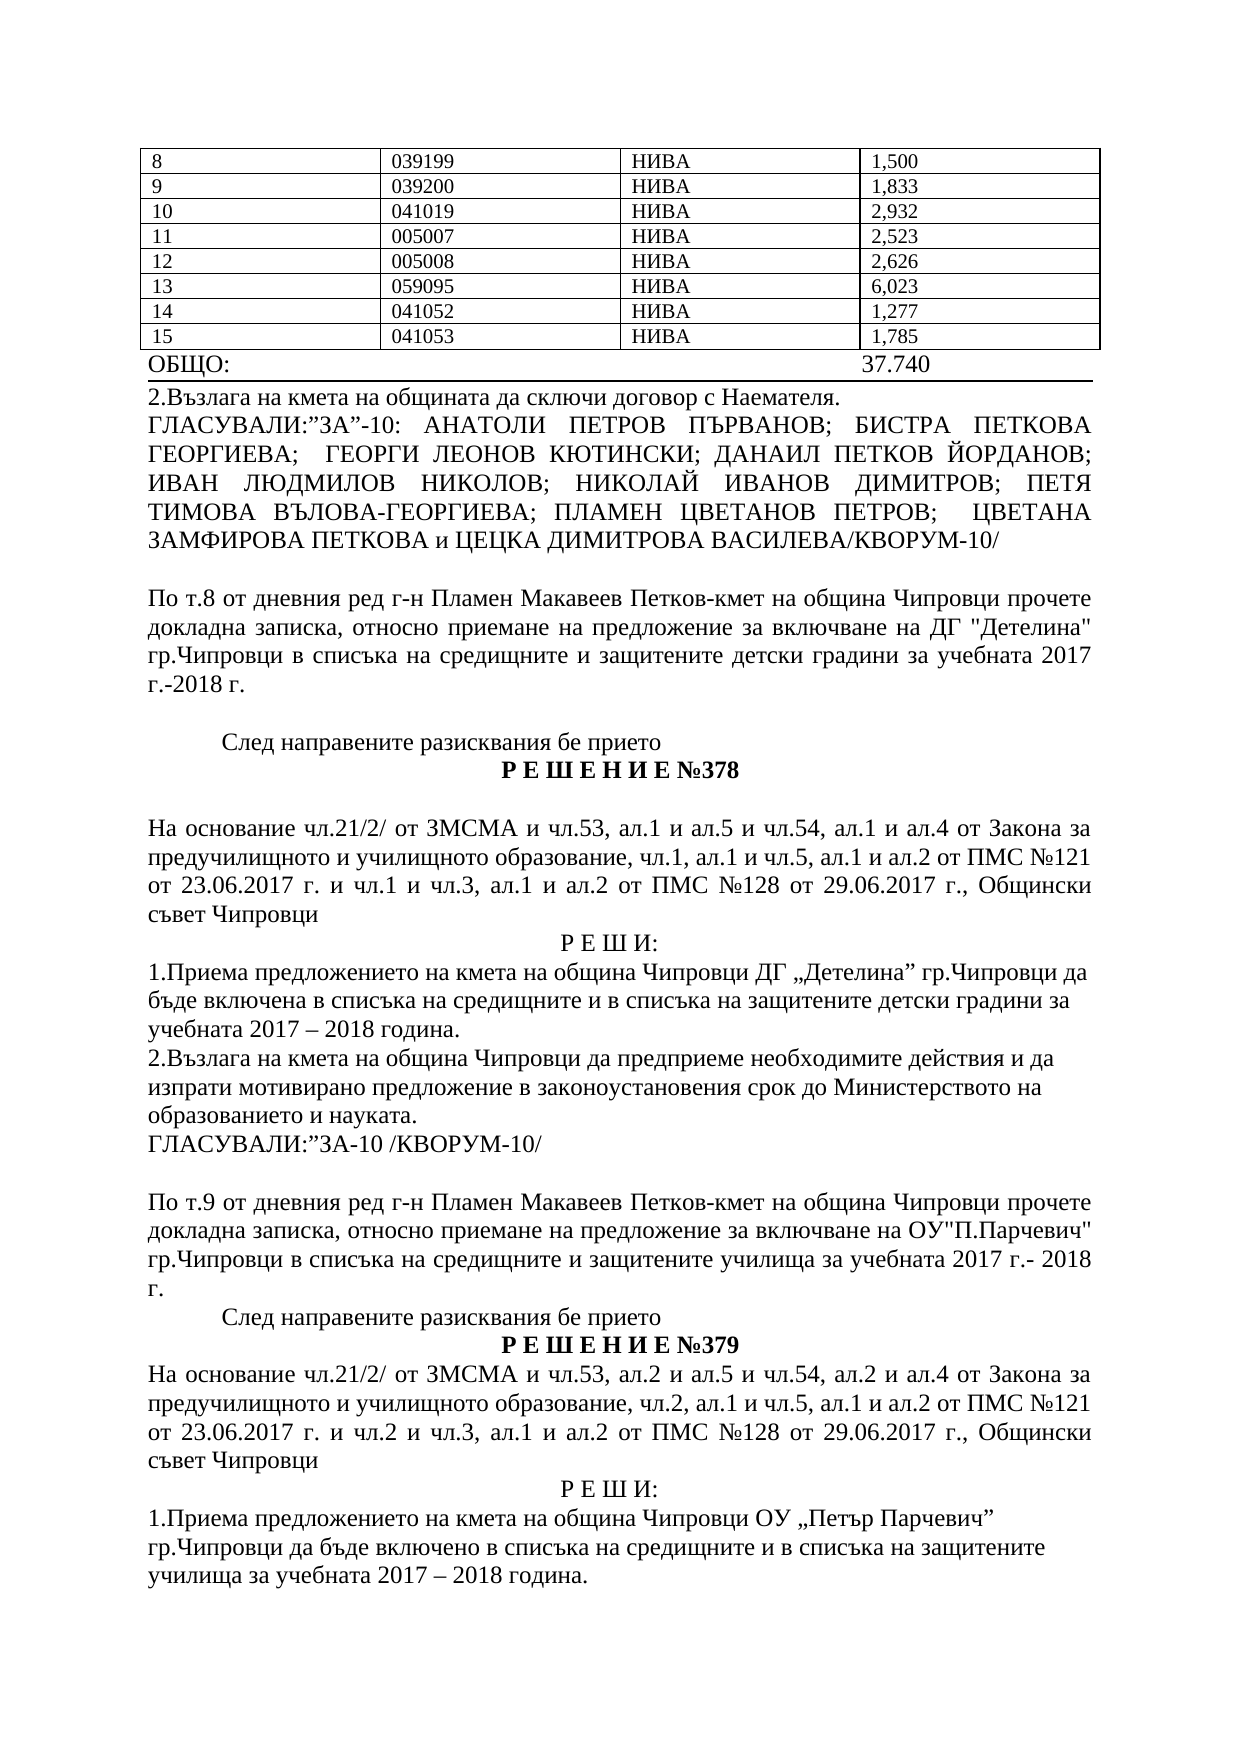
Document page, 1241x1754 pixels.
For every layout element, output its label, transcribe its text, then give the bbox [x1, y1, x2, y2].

text ОБЩО: 37.740 [148, 350, 1093, 380]
table_cell 11 [141, 224, 380, 248]
text Р Е Ш И: [148, 1474, 1093, 1503]
text 2.Възлага на кмета на общината да сключи договор с Наемателя. [148, 382, 1093, 411]
table_cell 2,932 [861, 199, 1099, 223]
table_cell 1,500 [861, 149, 1099, 173]
table_cell 039199 [381, 149, 620, 173]
table_cell НИВА [621, 149, 859, 173]
table_cell 005007 [381, 224, 620, 248]
table_cell НИВА [621, 199, 859, 223]
text 1.Приема предложението на кмета на община Чипровци ОУ „Петър Парчевич” гр.Чипровци да бъде включено в списъка на средищните и в списъка на защитените училища за учебната 2017 – 2018 година. [148, 1503, 1093, 1589]
table_cell 059095 [381, 274, 620, 298]
table_cell 1,833 [861, 174, 1099, 198]
table_cell 6,023 [861, 274, 1099, 298]
table_cell НИВА [621, 224, 859, 248]
table_cell 9 [141, 174, 380, 198]
table_cell 041052 [381, 299, 620, 323]
table_cell 8 [141, 149, 380, 173]
table_cell 005008 [381, 249, 620, 273]
table_cell 2,523 [861, 224, 1099, 248]
table_cell НИВА [621, 324, 859, 348]
text След направените разисквания бе прието [148, 727, 1093, 756]
text След направените разисквания бе прието [148, 1302, 1093, 1331]
table_cell 041053 [381, 324, 620, 348]
text На основание чл.21/2/ от ЗМСМА и чл.53, ал.2 и ал.5 и чл.54, ал.2 и ал.4 от Закона за предучилищното и училищното образование, чл.2, ал.1 и чл.5, ал.1 и ал.2 от ПМС №121 от 23.06.2017 г. и чл.2 и чл.3, ал.1 и ал.2 от ПМС №128 от 29.06.2017 г., Общински съвет Чипровци [148, 1359, 1093, 1474]
table_cell 10 [141, 199, 380, 223]
table_cell 13 [141, 274, 380, 298]
text 1.Приема предложението на кмета на община Чипровци ДГ „Детелина” гр.Чипровци да бъде включена в списъка на средищните и в списъка на защитените детски градини за учебната 2017 – 2018 година. [148, 957, 1093, 1043]
table_cell НИВА [621, 274, 859, 298]
text По т.8 от дневния ред г-н Пламен Макавеев Петков-кмет на община Чипровци прочете докладна записка, относно приемане на предложение за включване на ДГ "Детелина" гр.Чипровци в списъка на средищните и защитените детски градини за учебната 2017 г.-2018 г. [148, 583, 1093, 698]
table_cell 039200 [381, 174, 620, 198]
text По т.9 от дневния ред г-н Пламен Макавеев Петков-кмет на община Чипровци прочете докладна записка, относно приемане на предложение за включване на ОУ"П.Парчевич" гр.Чипровци в списъка на средищните и защитените училища за учебната 2017 г.- 2018 г. [148, 1187, 1093, 1302]
table_cell 15 [141, 324, 380, 348]
table_cell НИВА [621, 249, 859, 273]
table_cell НИВА [621, 299, 859, 323]
table_cell 12 [141, 249, 380, 273]
text 2.Възлага на кмета на община Чипровци да предприеме необходимите действия и да изпрати мотивирано предложение в законоустановения срок до Министерството на образованието и науката. [148, 1043, 1093, 1129]
table_cell 1,277 [861, 299, 1099, 323]
text На основание чл.21/2/ от ЗМСМА и чл.53, ал.1 и ал.5 и чл.54, ал.1 и ал.4 от Закона за предучилищното и училищното образование, чл.1, ал.1 и чл.5, ал.1 и ал.2 от ПМС №121 от 23.06.2017 г. и чл.1 и чл.3, ал.1 и ал.2 от ПМС №128 от 29.06.2017 г., Общински съвет Чипровци [148, 813, 1093, 928]
text Р Е Ш Е Н И Е №378 [148, 756, 1093, 784]
text ГЛАСУВАЛИ:”ЗА”-10: АНАТОЛИ ПЕТРОВ ПЪРВАНОВ; БИСТРА ПЕТКОВА ГЕОРГИЕВА; ГЕОРГИ ЛЕОНОВ КЮТИНСКИ; ДАНАИЛ ПЕТКОВ ЙОРДАНОВ; ИВАН ЛЮДМИЛОВ НИКОЛОВ; НИКОЛАЙ ИВАНОВ ДИМИТРОВ; ПЕТЯ ТИМОВА ВЪЛОВА-ГЕОРГИЕВА; ПЛАМЕН ЦВЕТАНОВ ПЕТРОВ; ЦВЕТАНА ЗАМФИРОВА ПЕТКОВА и ЦЕЦКА ДИМИТРОВА ВАСИЛЕВА/КВОРУМ-10/ [148, 411, 1093, 554]
text Р Е Ш Е Н И Е №379 [148, 1331, 1093, 1359]
text Р Е Ш И: [148, 928, 1093, 957]
table_cell НИВА [621, 174, 859, 198]
table_cell 2,626 [861, 249, 1099, 273]
text ГЛАСУВАЛИ:”ЗА-10 /КВОРУМ-10/ [148, 1129, 1093, 1158]
table_cell 041019 [381, 199, 620, 223]
table_cell 1,785 [861, 324, 1099, 348]
table_cell 14 [141, 299, 380, 323]
